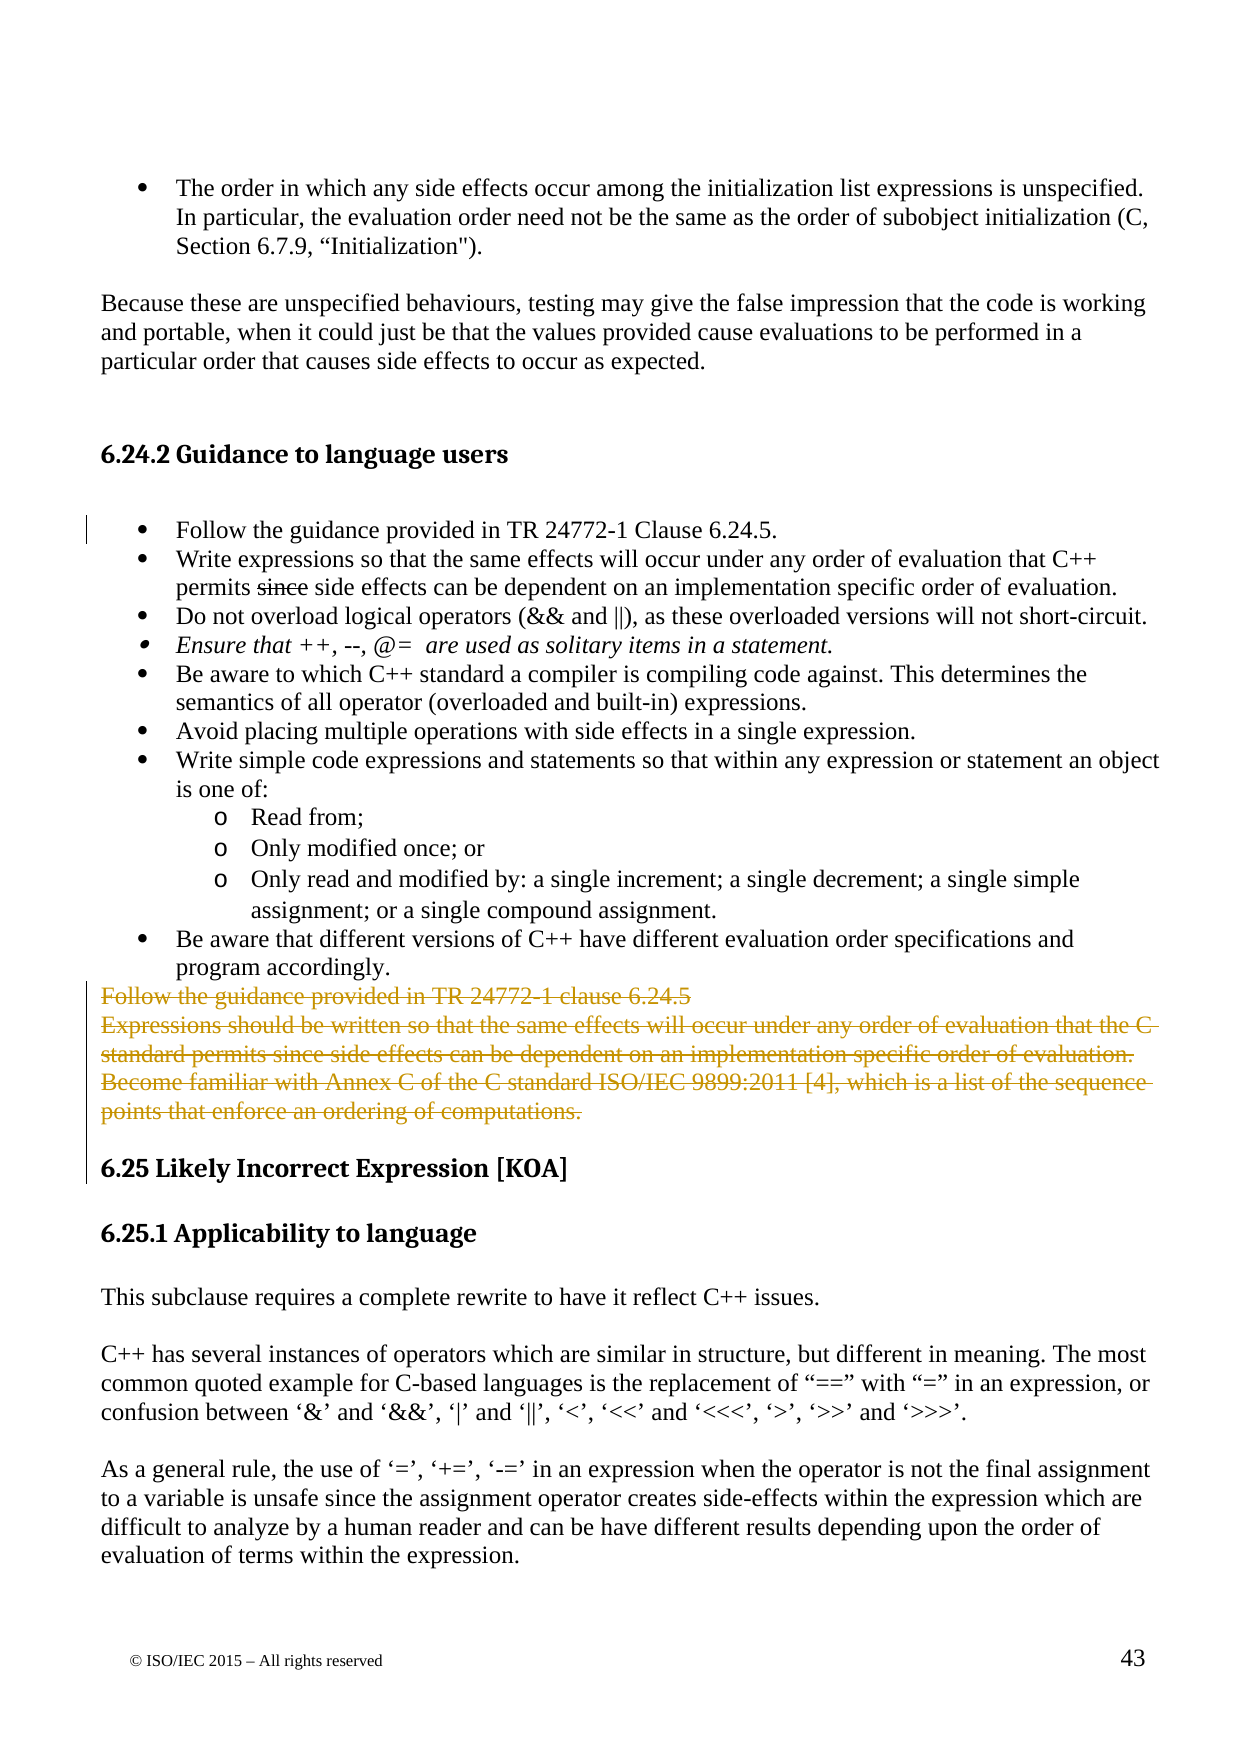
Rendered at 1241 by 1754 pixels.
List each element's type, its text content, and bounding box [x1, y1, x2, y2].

subtitle 6.25.1 Applicability to language [101, 1218, 1164, 1249]
list Do not overload logical operators (&& and ||), as these overloaded versions will not short-circuit. [138, 601, 1164, 630]
list Write simple code expressions and statements so that within any expression or statement an object is one of: [138, 745, 1164, 802]
text As a general rule, the use of ‘=’, ‘+=’, ‘-=’ in an expression when the operator is not the final assignment to a variable is unsafe since the assignment operator creates side-effects within the expression which are difficult to analyze by a human reader and can be have different results depending upon the order of evaluation of terms within the expression. [101, 1454, 1164, 1569]
list Only read and modified by: a single increment; a single decrement; a single simple assignment; or a single compound assignment. [213, 864, 1164, 924]
list Follow the guidance provided in TR 24772-1 Clause 6.24.5. [138, 515, 1164, 544]
text C++ has several instances of operators which are similar in structure, but different in meaning. The most common quoted example for C-based languages is the replacement of “==” with “=” in an expression, or confusion between ‘&’ and ‘&&’, ‘|’ and ‘||’, ‘<’, ‘<<’ and ‘<<<’, ‘>’, ‘>>’ and ‘>>>’. [101, 1339, 1164, 1425]
list Only modified once; or [213, 833, 1164, 864]
text Because these are unspecified behaviours, testing may give the false impression that the code is working and portable, when it could just be that the values provided cause evaluations to be performed in a particular order that causes side effects to occur as expected. [101, 288, 1164, 375]
list Be aware to which C++ standard a compiler is compiling code against. This determines the semantics of all operator (overloaded and built-in) expressions. [138, 659, 1164, 716]
list Be aware that different versions of C++ have different evaluation order specifications and program accordingly. [138, 924, 1164, 981]
list The order in which any side effects occur among the initialization list expressions is unspecified. In particular, the evaluation order need not be the same as the order of subobject initialization (C, Section 6.7.9, “Initialization"). [138, 173, 1164, 260]
subtitle 6.24.2 Guidance to language users [101, 439, 1164, 470]
subtitle 6.25 Likely Incorrect Expression [KOA] [101, 1153, 1164, 1184]
list Ensure that ++, --, @= are used as solitary items in a statement. [138, 630, 1164, 659]
list Read from; [213, 802, 1164, 833]
list Avoid placing multiple operations with side effects in a single expression. [138, 716, 1164, 745]
list Write expressions so that the same effects will occur under any order of evaluation that C++ permits since side effects can be dependent on an implementation specific order of evaluation. [138, 544, 1164, 601]
text This subclause requires a complete rewrite to have it reflect C++ issues. [101, 1282, 1164, 1310]
